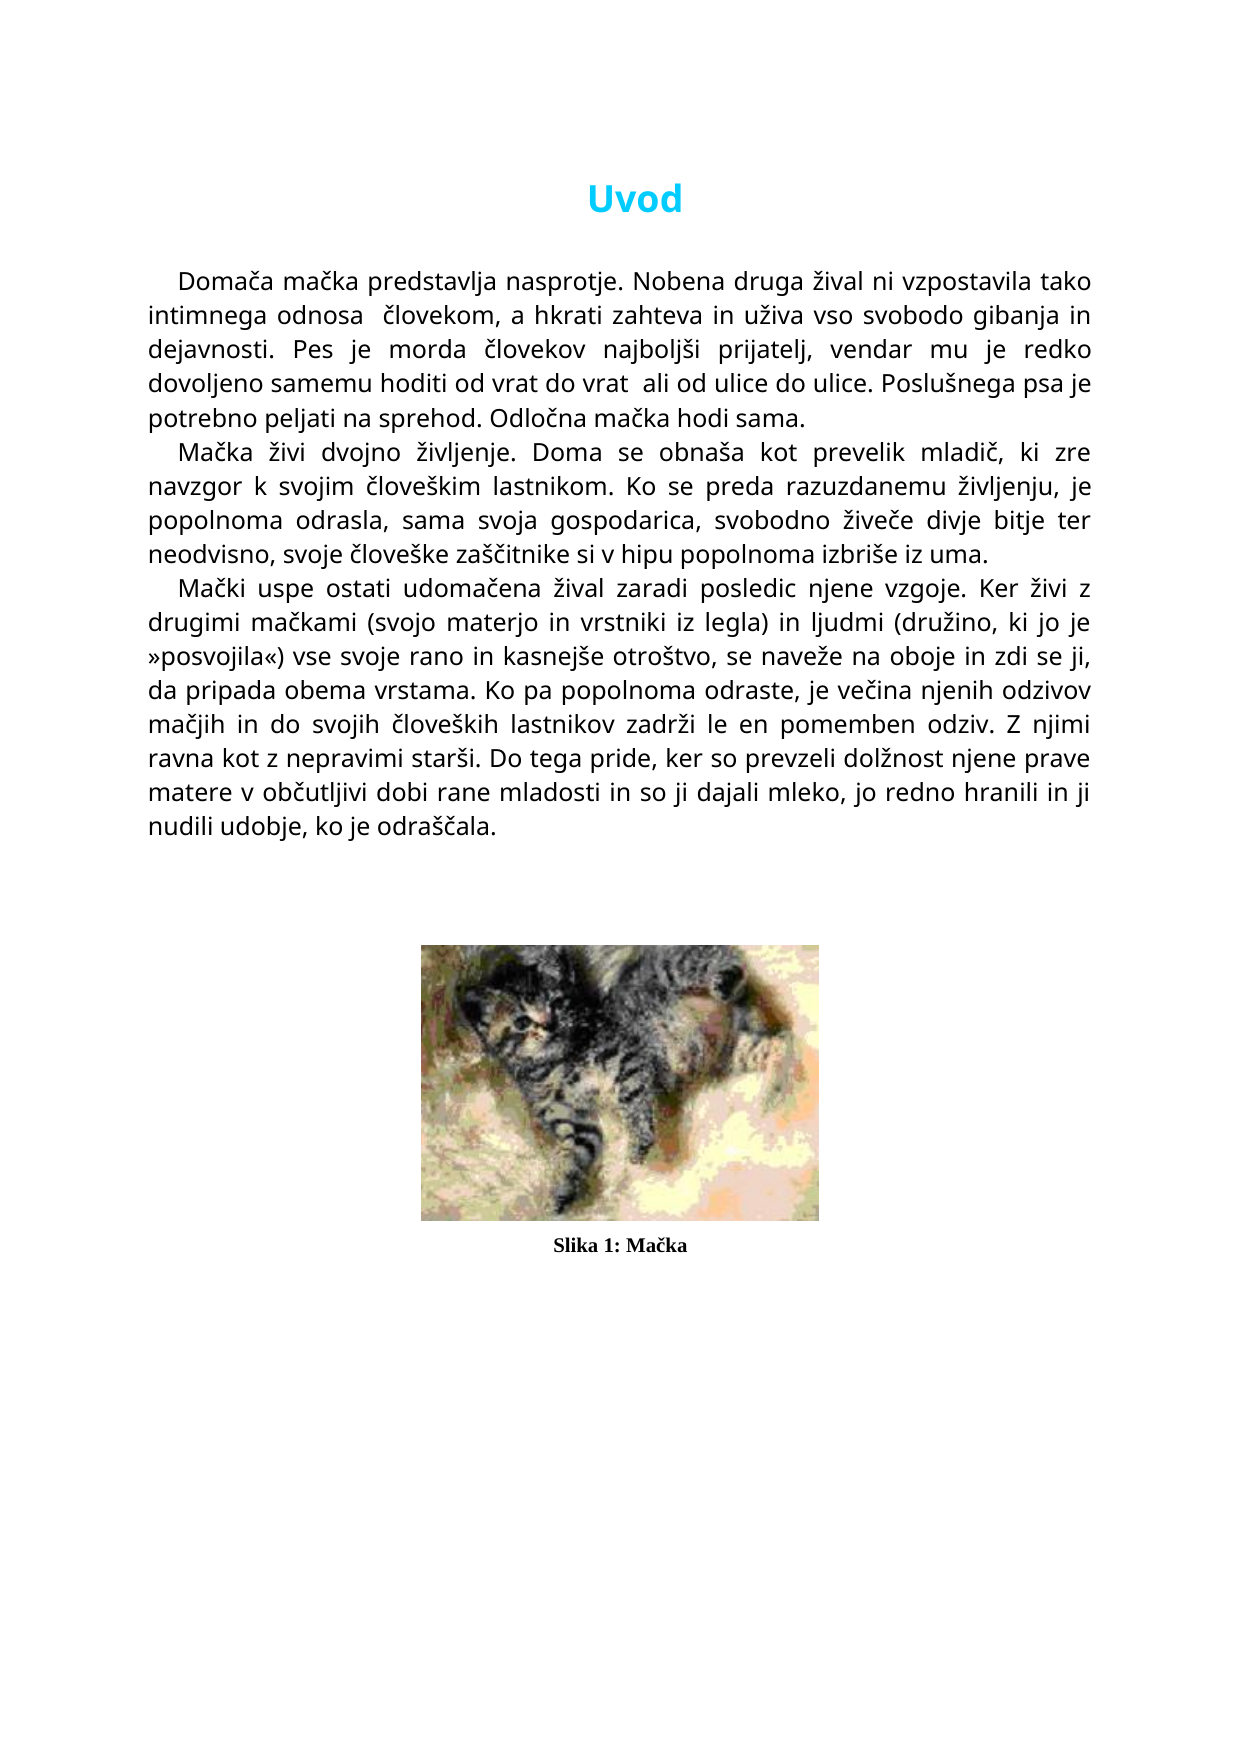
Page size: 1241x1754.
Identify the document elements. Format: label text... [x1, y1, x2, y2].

text Uvod [148, 173, 1093, 224]
text Mačka živi dvojno življenje. Doma se obnaša kot prevelik mladič, ki zre navzgor k svojim človeškim lastnikom. Ko se preda razuzdanemu življenju, je popolnoma odrasla, sama svoja gospodarica, svobodno živeče divje bitje ter neodvisno, svoje človeške zaščitnike si v hipu popolnoma izbriše iz uma. [148, 434, 1093, 571]
text Mački uspe ostati udomačena žival zaradi posledic njene vzgoje. Ker živi z drugimi mačkami (svojo materjo in vrstniki iz legla) in ljudmi (družino, ki jo je »posvojila«) vse svoje rano in kasnejše otroštvo, se naveže na oboje in zdi se ji, da pripada obema vrstama. Ko pa popolnoma odraste, je večina njenih odzivov mačjih in do svojih človeških lastnikov zadrži le en pomemben odziv. Z njimi ravna kot z nepravimi starši. Do tega pride, ker so prevzeli dolžnost njene prave matere v občutljivi dobi rane mladosti in so ji dajali mleko, jo redno hranili in ji nudili udobje, ko je odraščala. [148, 571, 1093, 843]
text Domača mačka predstavlja nasprotje. Nobena druga žival ni vzpostavila tako intimnega odnosa človekom, a hkrati zahteva in uživa vso svobodo gibanja in dejavnosti. Pes je morda človekov najboljši prijatelj, vendar mu je redko dovoljeno samemu hoditi od vrat do vrat ali od ulice do ulice. Poslušnega psa je potrebno peljati na sprehod. Odločna mačka hodi sama. [148, 264, 1093, 434]
picture [421, 945, 819, 1221]
